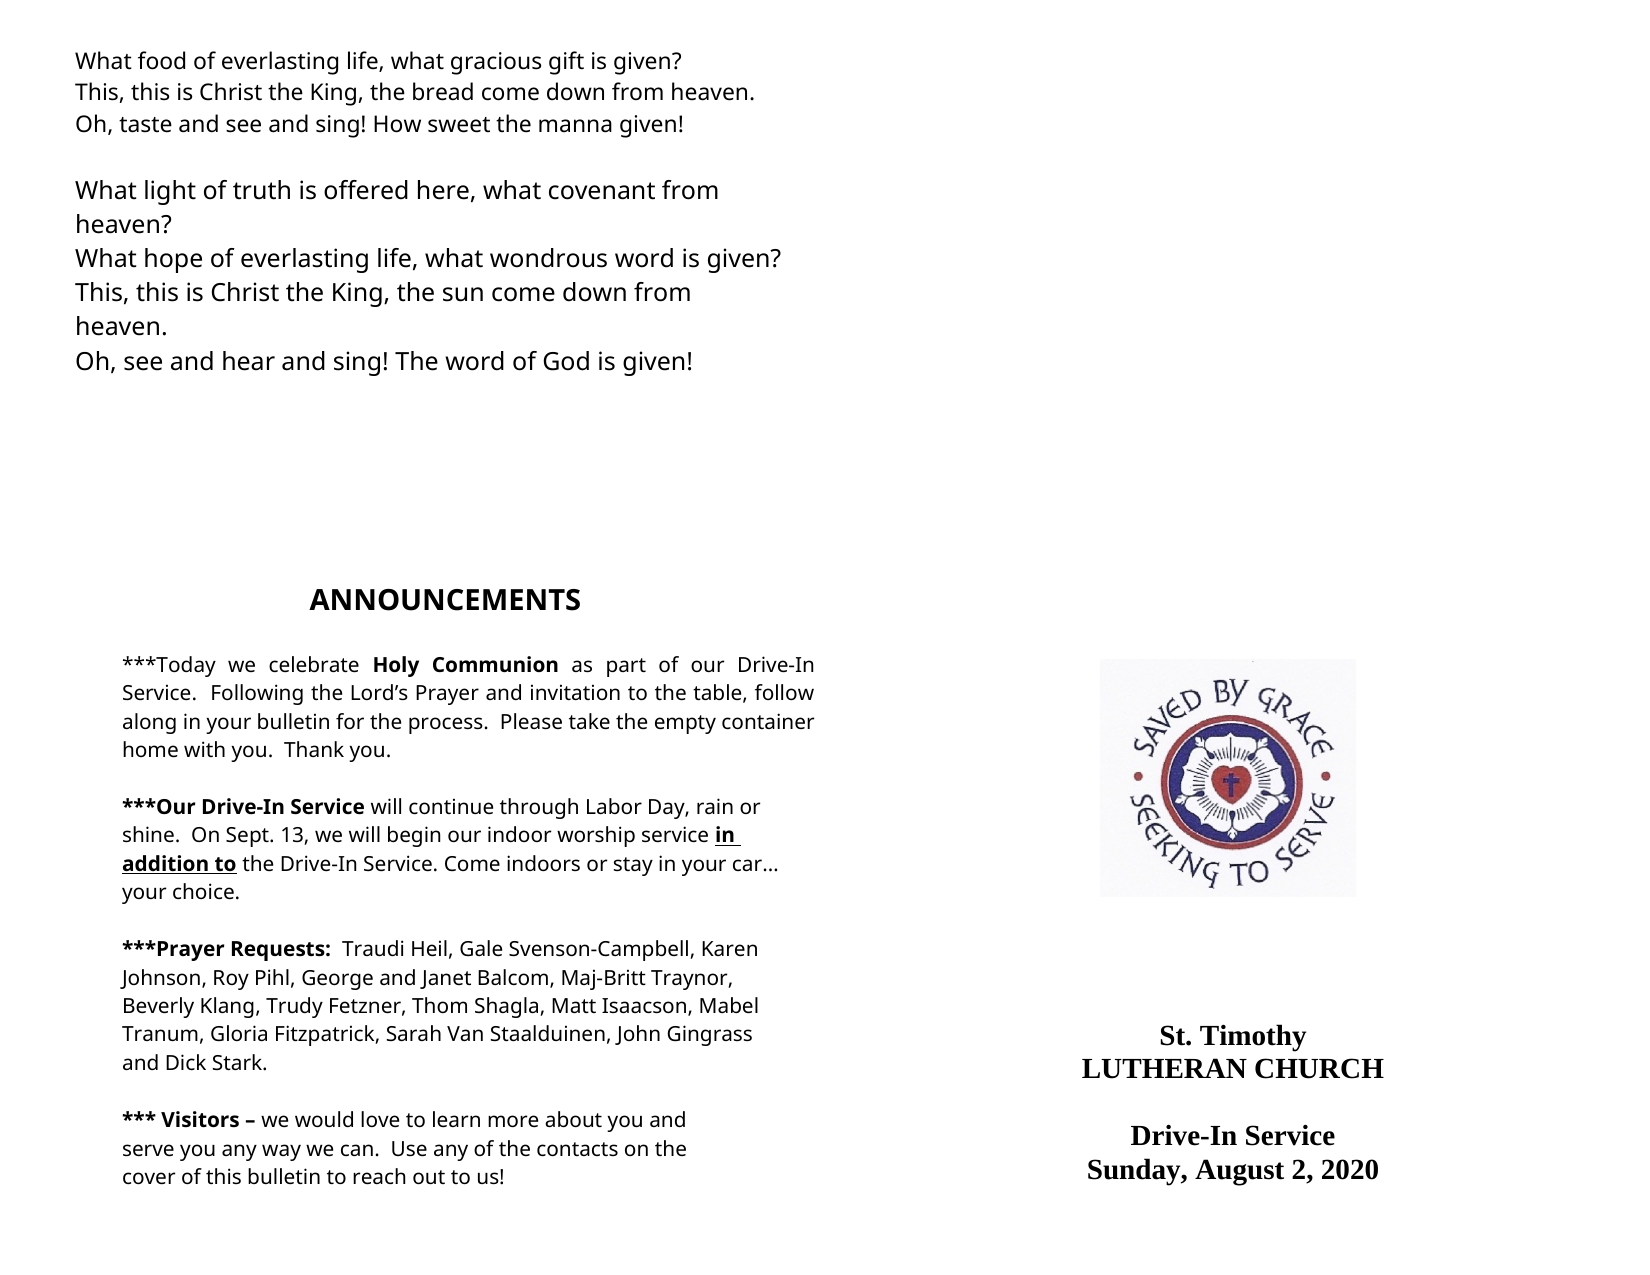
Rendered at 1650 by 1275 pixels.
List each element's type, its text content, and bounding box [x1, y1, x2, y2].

text cover of this bulletin to reach out to us! [75, 1162, 816, 1191]
text serve you any way we can. Use any of the contacts on the [75, 1134, 787, 1162]
text ***Our Drive-In Service will continue through Labor Day, rain or shine. On Sept. 13, we will begin our indoor worship service in addition to the Drive-In Service. Come indoors or stay in your car…your choice. [122, 792, 787, 906]
text ***Today we celebrate Holy Communion as part of our Drive-In Service. Following the Lord’s Prayer and invitation to the table, follow along in your bulletin for the process. Please take the empty container home with you. Thank you. [122, 650, 816, 764]
text LUTHERAN CHURCH [862, 1051, 1603, 1085]
text This, this is Christ the King, the sun come down from heaven. [75, 275, 787, 343]
text *** Visitors – we would love to learn more about you and [75, 1105, 787, 1134]
text St. Timothy [862, 1018, 1603, 1051]
text This, this is Christ the King, the bread come down from heaven. [75, 76, 787, 107]
text Drive-In Service [862, 1118, 1603, 1152]
text What hope of everlasting life, what wondrous word is given? [75, 241, 787, 275]
text Sunday, August 2, 2020 [862, 1152, 1603, 1185]
text Oh, taste and see and sing! How sweet the manna given! [75, 107, 787, 139]
text Oh, see and hear and sing! The word of God is given! [75, 343, 787, 377]
text ANNOUNCEMENTS [75, 579, 816, 619]
text What food of everlasting life, what gracious gift is given? [75, 45, 787, 76]
picture [1099, 659, 1357, 897]
text ***Prayer Requests: Traudi Heil, Gale Svenson-Campbell, Karen Johnson, Roy Pihl, George and Janet Balcom, Maj-Britt Traynor, Beverly Klang, Trudy Fetzner, Thom Shagla, Matt Isaacson, Mabel Tranum, Gloria Fitzpatrick, Sarah Van Staalduinen, John Gingrass and Dick Stark. [122, 934, 787, 1076]
text What light of truth is offered here, what covenant from heaven? [75, 173, 787, 241]
